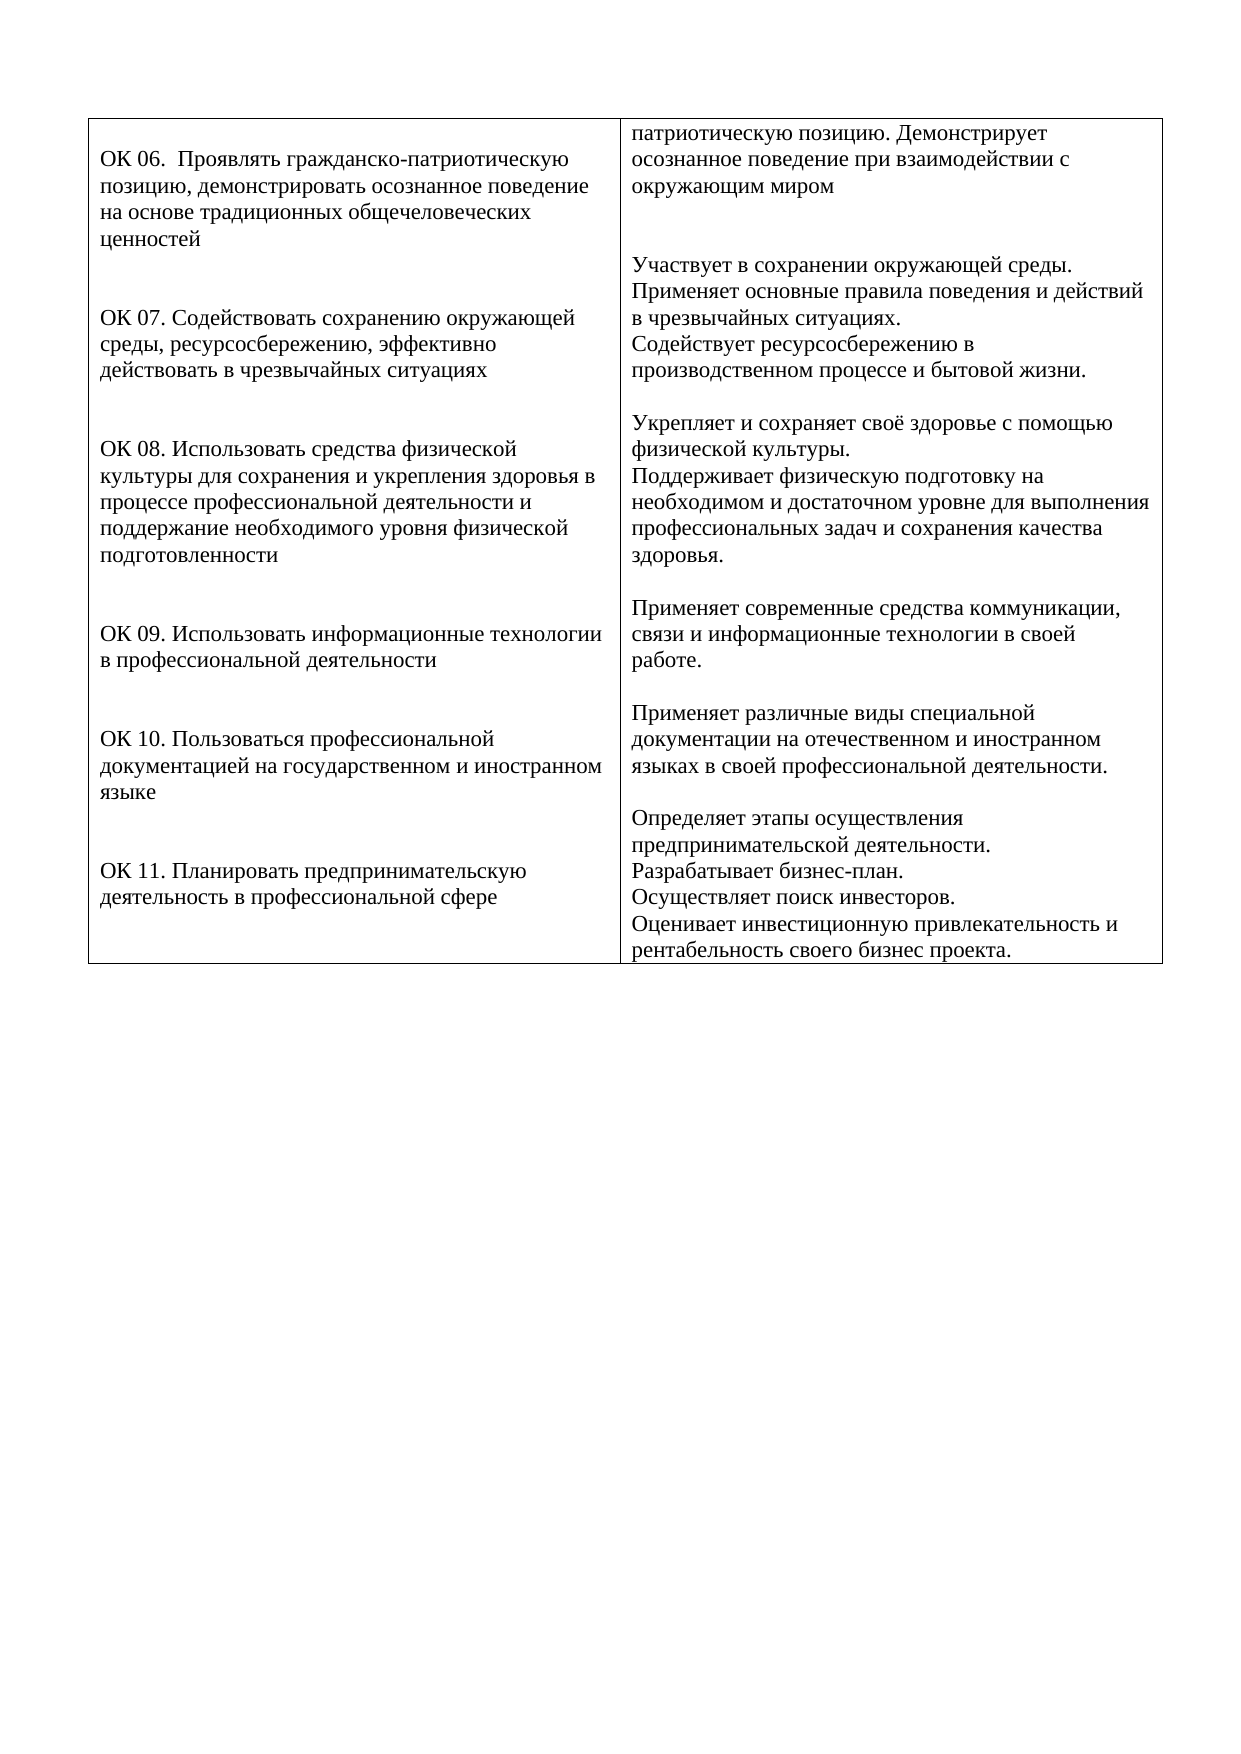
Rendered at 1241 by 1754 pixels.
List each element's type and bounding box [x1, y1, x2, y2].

table_cell [621, 119, 1162, 962]
table_cell [89, 119, 620, 962]
